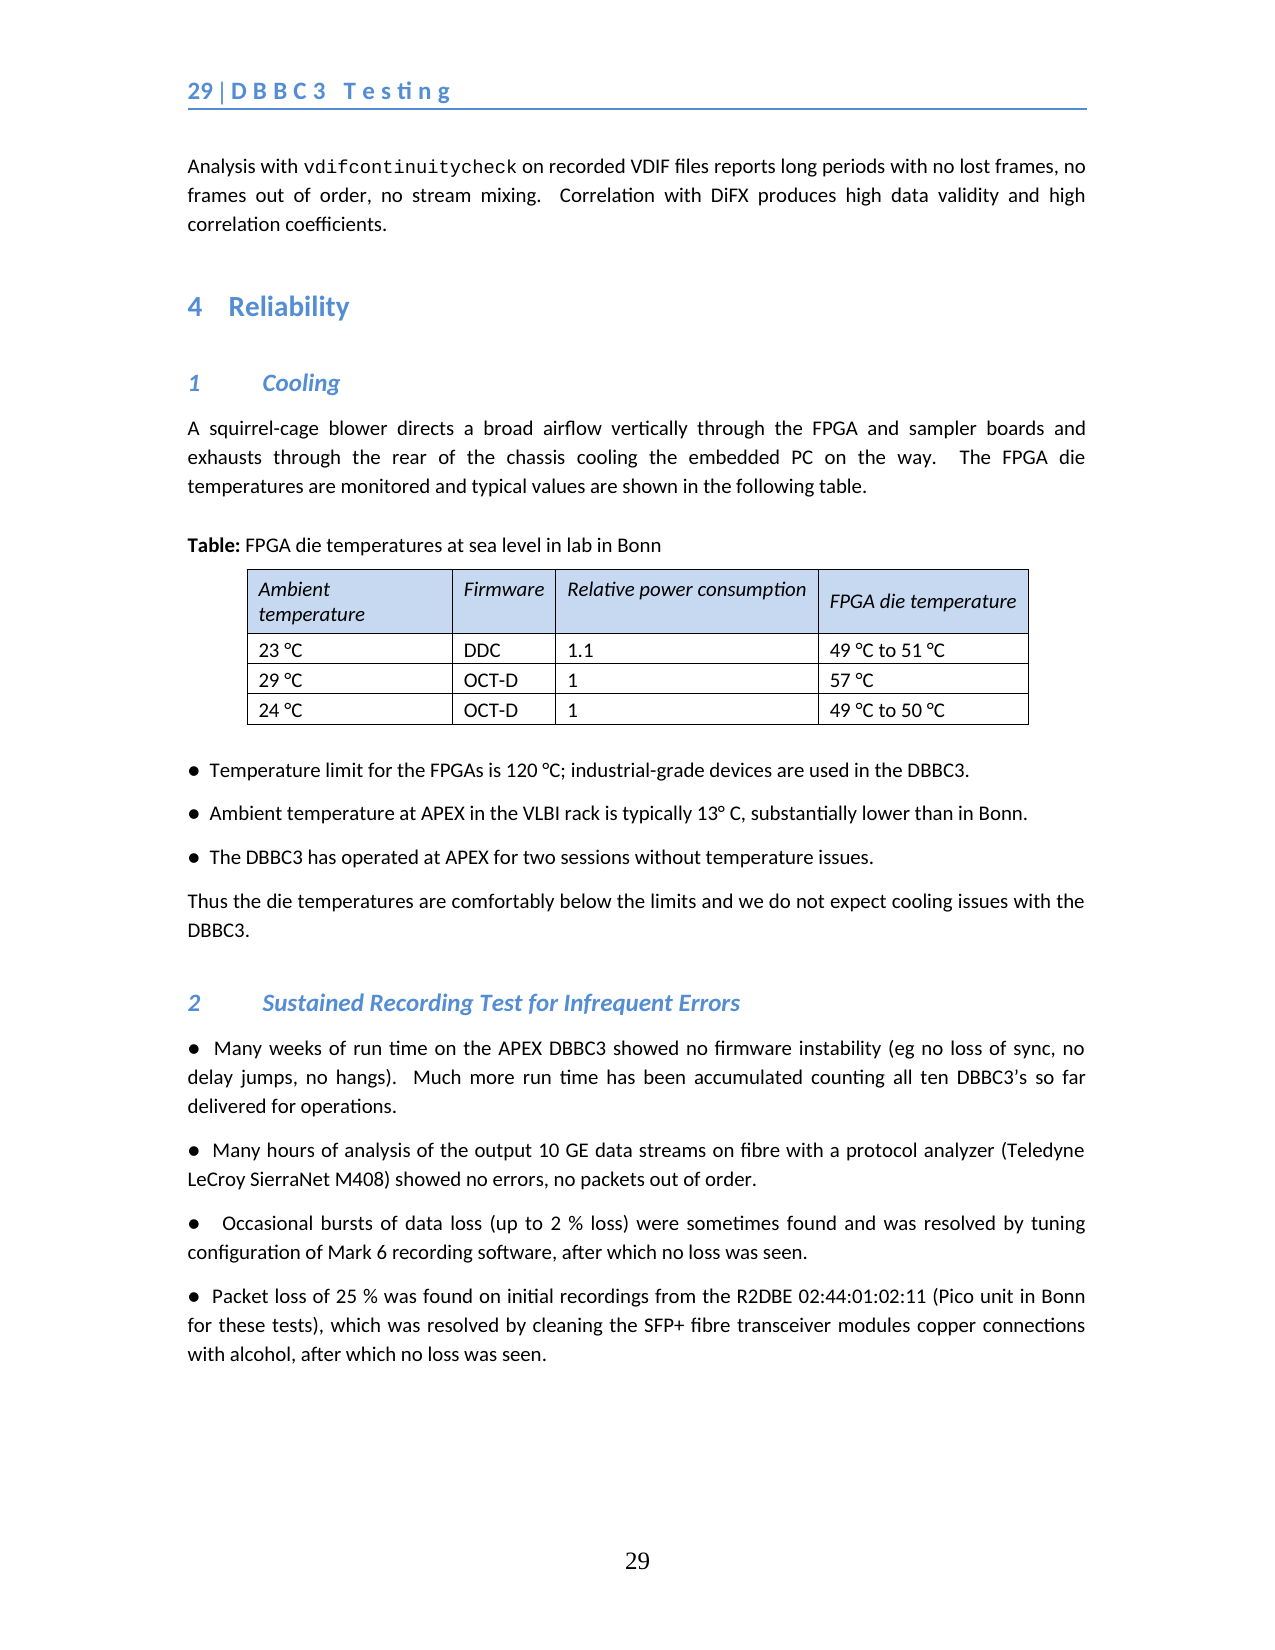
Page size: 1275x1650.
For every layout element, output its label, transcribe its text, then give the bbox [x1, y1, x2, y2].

text A squirrel-cage blower directs a broad airflow vertically through the FPGA and sampler boards and exhausts through the rear of the chassis cooling the embedded PC on the way. The FPGA die temperatures are monitored and typical values are shown in the following table. [187, 412, 1087, 500]
text ● Occasional bursts of data loss (up to 2 % loss) were sometimes found and was resolved by tuning configuration of Mark 6 recording software, after which no loss was seen. [187, 1207, 1087, 1265]
text Thus the die temperatures are comfortably below the limits and we do not expect cooling issues with the DBBC3. [187, 885, 1087, 943]
text ● Ambient temperature at APEX in the VLBI rack is typically 13° C, substantially lower than in Bonn. [187, 797, 1087, 827]
text ● Many hours of analysis of the output 10 GE data streams on fibre with a protocol analyzer (Teledyne LeCroy SierraNet M408) showed no errors, no packets out of order. [187, 1134, 1087, 1192]
table_cell 1 [556, 694, 818, 723]
text ● Packet loss of 25 % was found on initial recordings from the R2DBE 02:44:01:02:11 (Pico unit in Bonn for these tests), which was resolved by cleaning the SFP+ fibre transceiver modules copper connections with alcohol, after which no loss was seen. [187, 1280, 1087, 1367]
table_cell 29 °C [248, 664, 452, 693]
table_cell 57 °C [819, 664, 1028, 693]
text ● The DBBC3 has operated at APEX for two sessions without temperature issues. [187, 841, 1087, 870]
table_cell 49 °C to 50 °C [819, 694, 1028, 723]
table_cell DDC [453, 634, 555, 663]
text 1 Cooling [187, 367, 1087, 398]
text 2 Sustained Recording Test for Infrequent Errors [187, 987, 1087, 1017]
table_cell 23 °C [248, 634, 452, 663]
table_cell OCT-D [453, 694, 555, 723]
table_header FPGA die temperature [819, 570, 1028, 633]
text 4 Reliability [187, 288, 1087, 323]
table_cell OCT-D [453, 664, 555, 693]
text ● Temperature limit for the FPGAs is 120 °C; industrial-grade devices are used in the DBBC3. [187, 754, 1087, 783]
table_header Relative power consumption [556, 570, 818, 633]
text ● Many weeks of run time on the APEX DBBC3 showed no firmware instability (eg no loss of sync, no delay jumps, no hangs). Much more run time has been accumulated counting all ten DBBC3’s so far delivered for operations. [187, 1032, 1087, 1119]
table_header Ambient temperature [248, 570, 452, 633]
table_cell 24 °C [248, 694, 452, 723]
table_cell 49 °C to 51 °C [819, 634, 1028, 663]
text Table: FPGA die temperatures at sea level in lab in Bonn [187, 529, 1087, 558]
list Analysis with vdifcontinuitycheck on recorded VDIF files reports long periods with no lost frames, no frames out of order, no stream mixing. Correlation with DiFX produces high data validity and high correlation coefficients. [187, 150, 1087, 237]
table_cell 1.1 [556, 634, 818, 663]
table_header Firmware [453, 570, 555, 633]
table_cell 1 [556, 664, 818, 693]
